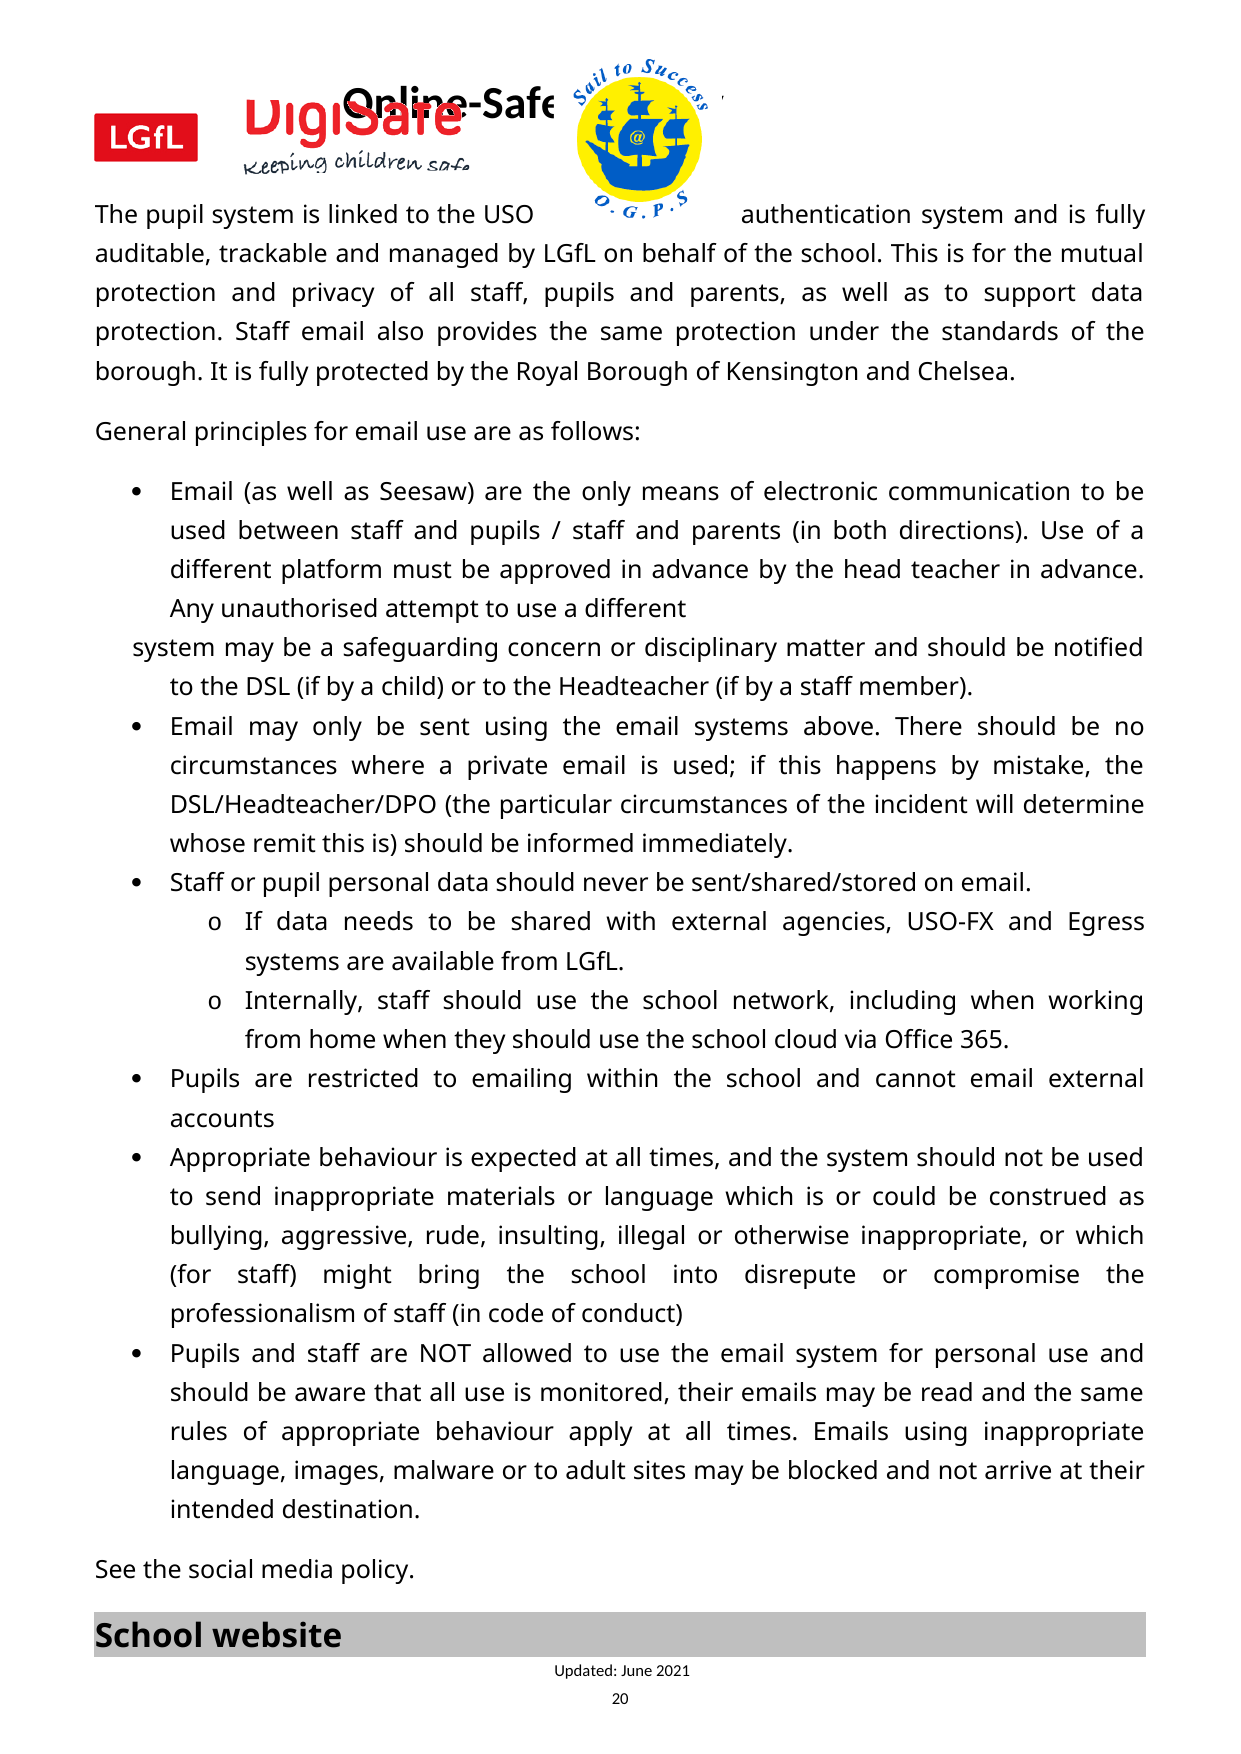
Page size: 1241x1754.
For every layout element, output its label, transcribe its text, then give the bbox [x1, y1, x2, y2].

picture [86, 97, 474, 178]
text General principles for email use are as follows: [94, 413, 1146, 447]
list system may be a safeguarding concern or disciplinary matter and should be notified to the DSL (if by a child) or to the Headteacher (if by a staff member). [132, 630, 1146, 703]
list Internally, staff should use the school network, including when working from home when they should use the school cloud via Office 365. [207, 982, 1146, 1056]
list Pupils are restricted to emailing within the school and cannot email external accounts [132, 1061, 1146, 1134]
list Appropriate behaviour is expected at all times, and the system should not be used to send inappropriate materials or language which is or could be construed as bullying, aggressive, rude, insulting, illegal or otherwise inappropriate, or which (for staff) might bring the school into disrepute or compromise the professionalism of staff (in code of conduct) [132, 1139, 1146, 1330]
picture [553, 53, 722, 222]
subtitle School website [94, 1612, 1146, 1657]
list Staff or pupil personal data should never be sent/shared/stored on email. [132, 865, 1146, 899]
list Pupils and staff are NOT allowed to use the email system for personal use and should be aware that all use is monitored, their emails may be read and the same rules of appropriate behaviour apply at all times. Emails using inappropriate language, images, malware or to adult sites may be blocked and not arrive at their intended destination. [132, 1335, 1146, 1526]
list Email may only be sent using the email systems above. There should be no circumstances where a private email is used; if this happens by mistake, the DSL/Headteacher/DPO (the particular circumstances of the incident will determine whose remit this is) should be informed immediately. [132, 708, 1146, 860]
text The pupil system is linked to the USO authentication system and is fully auditable, trackable and managed by LGfL on behalf of the school. This is for the mutual protection and privacy of all staff, pupils and parents, as well as to support data protection. Staff email also provides the same protection under the standards of the borough. It is fully protected by the Royal Borough of Kensington and Chelsea. [94, 196, 1146, 387]
list Email (as well as Seesaw) are the only means of electronic communication to be used between staff and pupils / staff and parents (in both directions). Use of a different platform must be approved in advance by the head teacher in advance. Any unauthorised attempt to use a different [132, 473, 1146, 625]
text See the social media policy. [94, 1552, 1146, 1586]
list If data needs to be shared with external agencies, USO-FX and Egress systems are available from LGfL. [207, 904, 1146, 977]
